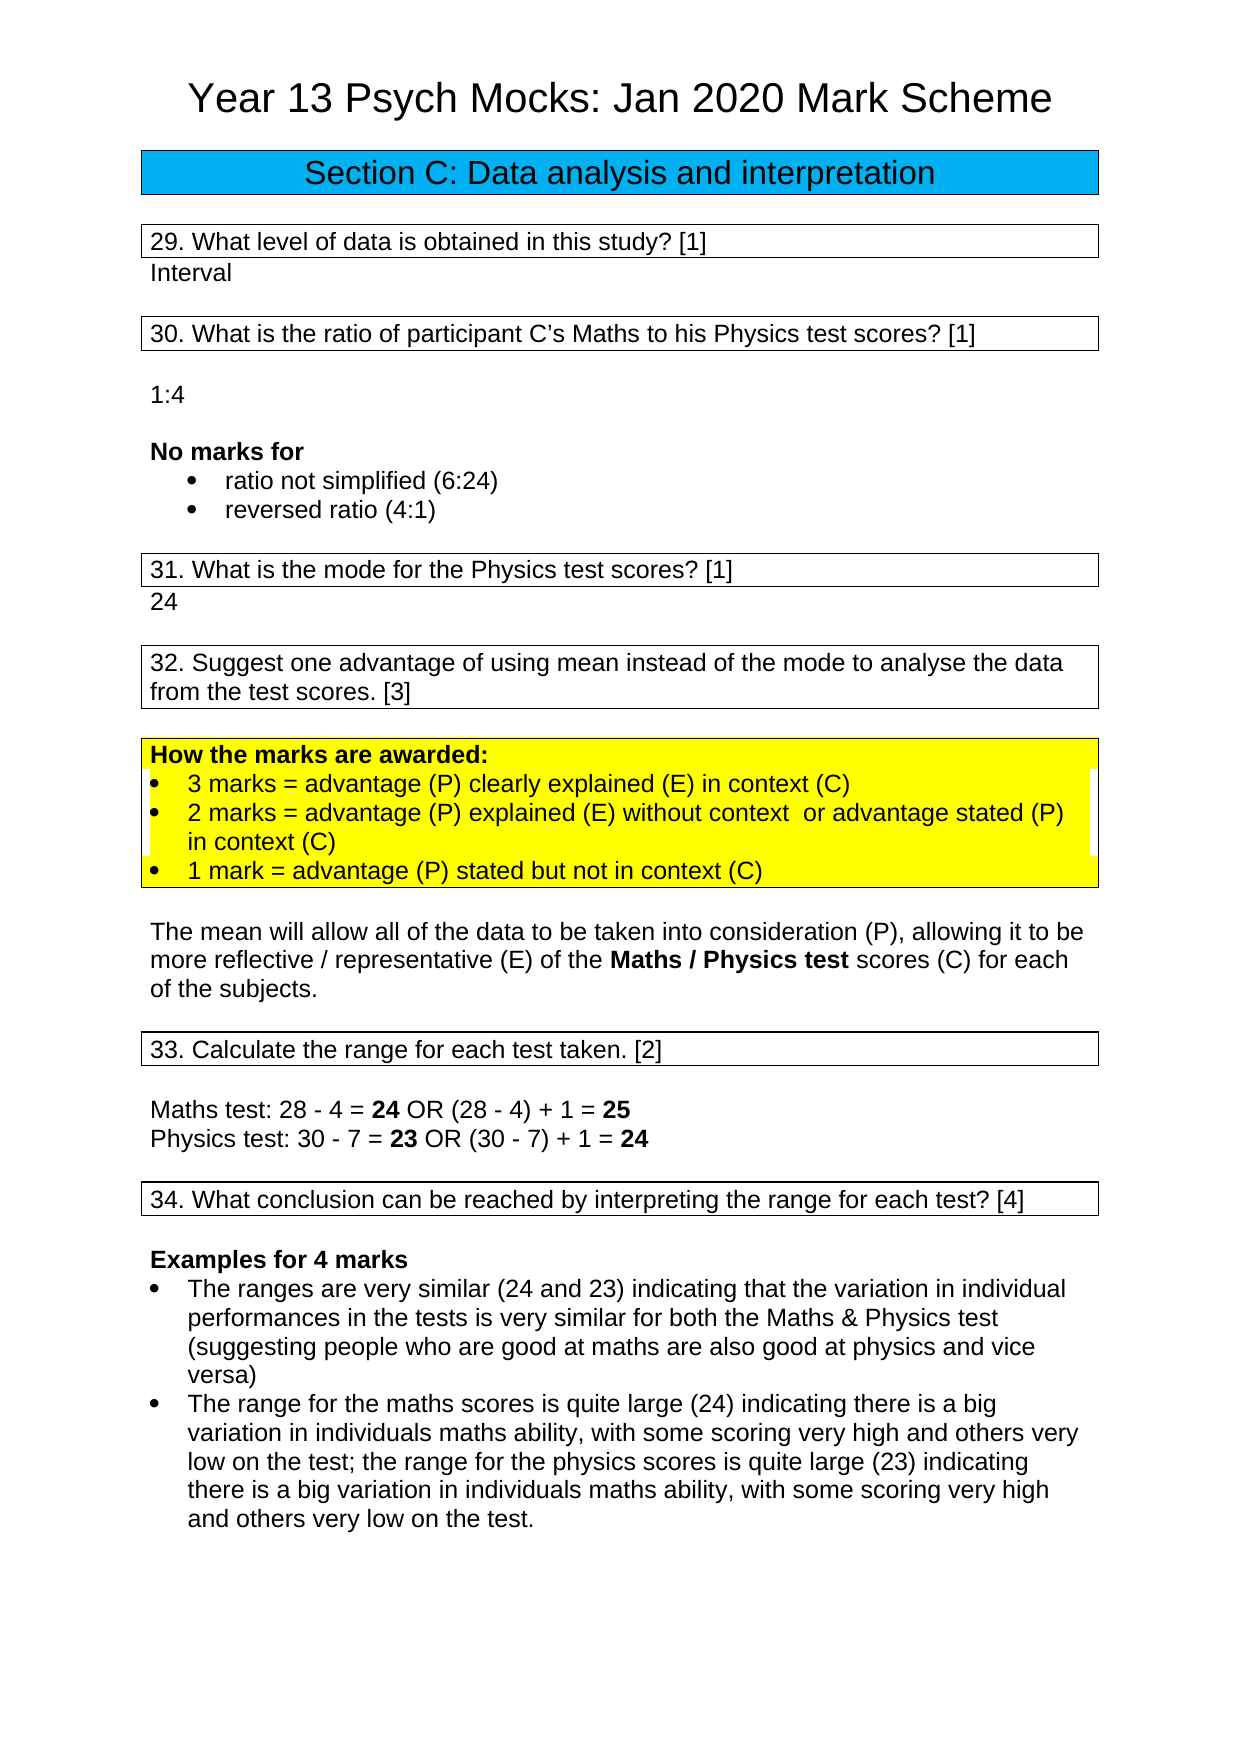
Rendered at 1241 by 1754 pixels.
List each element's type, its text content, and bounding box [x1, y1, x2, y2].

text 24 [150, 587, 1090, 616]
text How the marks are awarded: [142, 739, 1098, 769]
text Maths test: 28 - 4 = 24 OR (28 - 4) + 1 = 25 [150, 1095, 1090, 1124]
list 2 marks = advantage (P) explained (E) without context or advantage stated (P) in context (C) [150, 798, 1090, 853]
list 3 marks = advantage (P) clearly explained (E) in context (C) [150, 769, 1090, 798]
text Section C: Data analysis and interpretation [142, 151, 1098, 194]
text Examples for 4 marks [150, 1245, 1090, 1274]
text 29. What level of data is obtained in this study? [1] [142, 225, 1098, 257]
text 32. Suggest one advantage of using mean instead of the mode to analyse the data from the test scores. [3] [142, 646, 1098, 708]
text Physics test: 30 - 7 = 23 OR (30 - 7) + 1 = 24 [150, 1124, 1090, 1153]
text 30. What is the ratio of participant C’s Maths to his Physics test scores? [1] [142, 317, 1098, 350]
text The mean will allow all of the data to be taken into consideration (P), allowing it to be more reflective / representative (E) of the Maths / Physics test scores (C) for each of the subjects. [150, 916, 1090, 1003]
text 33. Calculate the range for each test taken. [2] [142, 1033, 1098, 1065]
list reversed ratio (4:1) [187, 495, 1090, 524]
text 31. What is the mode for the Physics test scores? [1] [142, 554, 1098, 586]
text 34. What conclusion can be reached by interpreting the range for each test? [4] [142, 1183, 1098, 1215]
text No marks for [150, 437, 1090, 466]
list ratio not simplified (6:24) [187, 466, 1090, 495]
text Interval [150, 258, 1090, 287]
list The range for the maths scores is quite large (24) indicating there is a big variation in individuals maths ability, with some scoring very high and others very low on the test; the range for the physics scores is quite large (23) indicating there is a big variation in individuals maths ability, with some scoring very high and others very low on the test. [150, 1389, 1090, 1533]
list The ranges are very similar (24 and 23) indicating that the variation in individual performances in the tests is very similar for both the Maths & Physics test (suggesting people who are good at maths are also good at physics and vice versa) [150, 1274, 1090, 1389]
list 1 mark = advantage (P) stated but not in context (C) [142, 853, 1098, 887]
text 1:4 [150, 380, 1090, 408]
